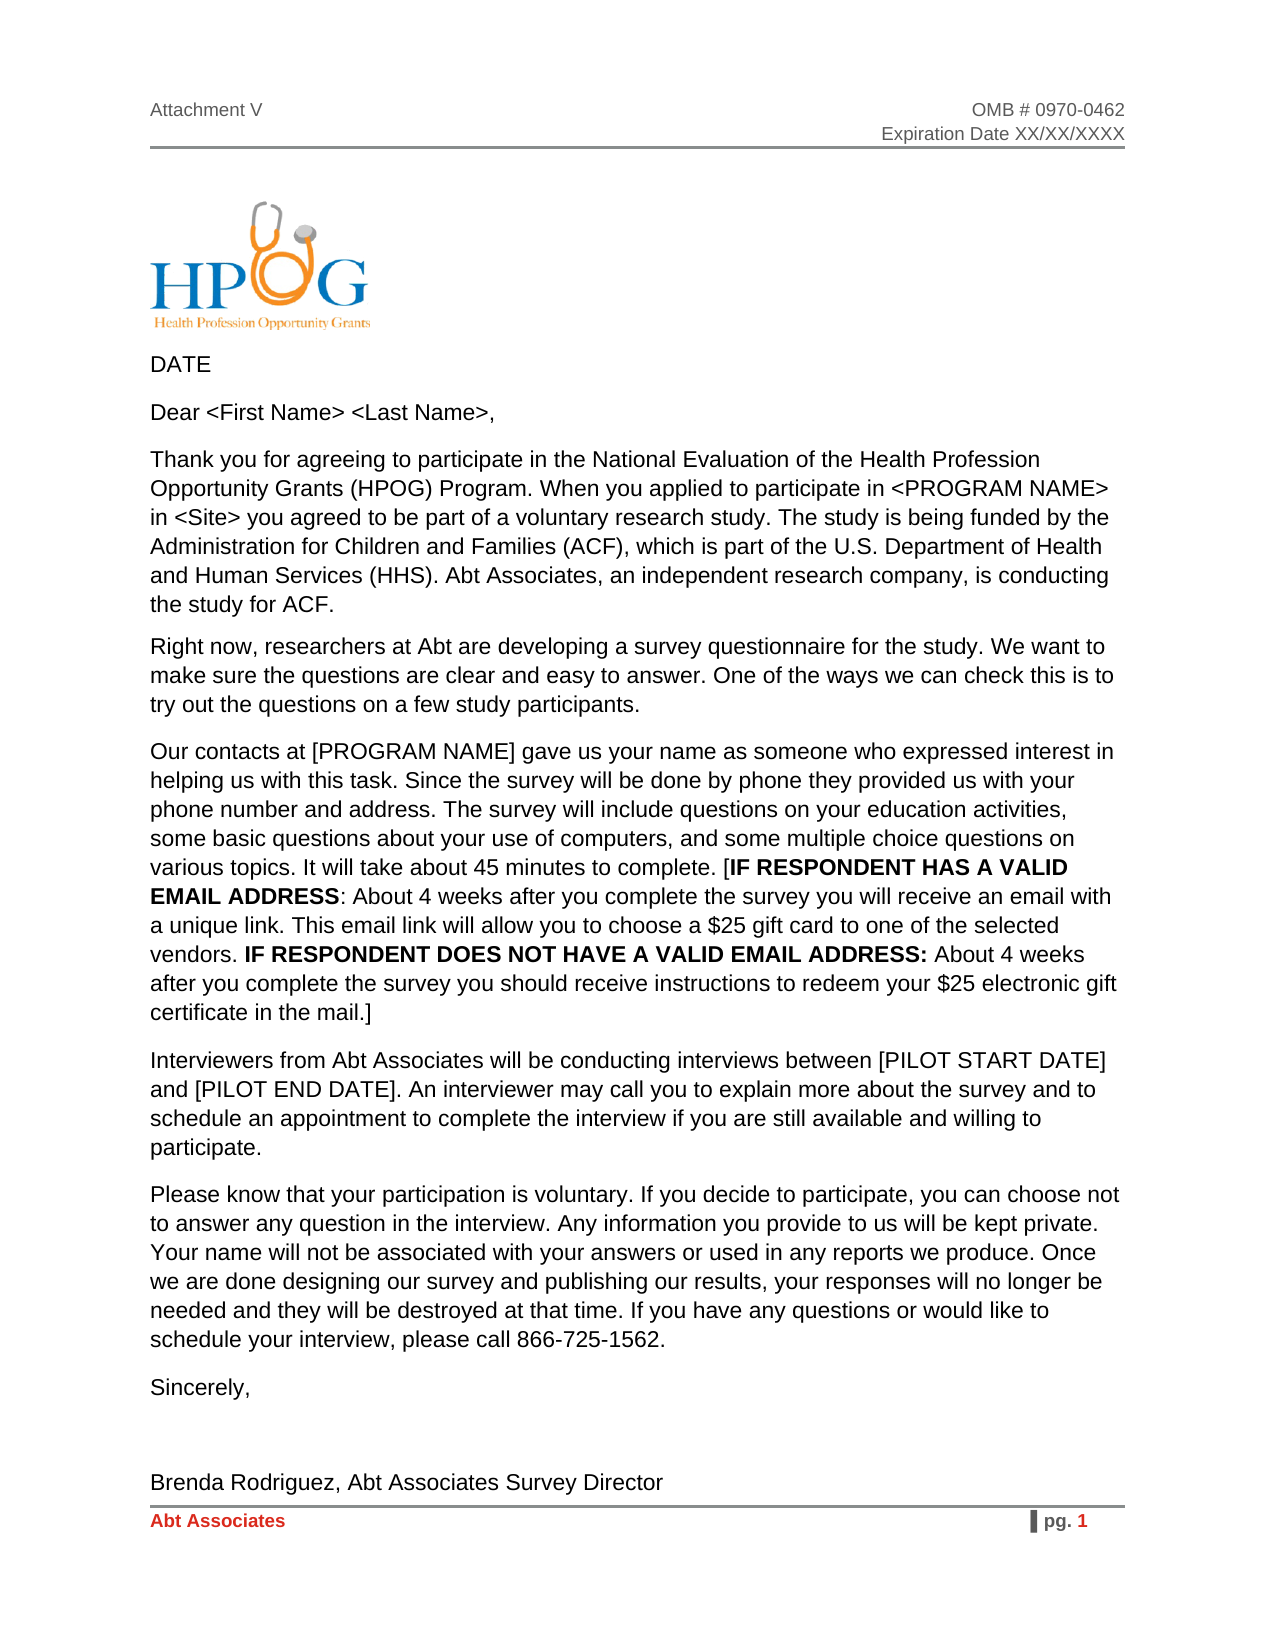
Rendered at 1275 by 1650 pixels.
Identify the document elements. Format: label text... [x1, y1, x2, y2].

text Dear <First Name> <Last Name>, [150, 399, 1125, 425]
text Thank you for agreeing to participate in the National Evaluation of the Health Profession Opportunity Grants (HPOG) Program. When you applied to participate in <PROGRAM NAME> in <Site> you agreed to be part of a voluntary research study. The study is being funded by the Administration for Children and Families (ACF), which is part of the U.S. Department of Health and Human Services (HHS). Abt Associates, an independent research company, is conducting the study for ACF. [150, 446, 1125, 617]
text Sincerely, [150, 1374, 1125, 1400]
text Right now, researchers at Abt are developing a survey questionnaire for the study. We want to make sure the questions are clear and easy to answer. One of the ways we can check this is to try out the questions on a few study participants. [150, 633, 1125, 717]
text Please know that your participation is voluntary. If you decide to participate, you can choose not to answer any question in the interview. Any information you provide to us will be kept private. Your name will not be associated with your answers or used in any reports we produce. Once we are done designing our survey and publishing our results, your responses will no longer be needed and they will be destroyed at that time. If you have any questions or would like to schedule your interview, please call 866-725-1562. [150, 1181, 1125, 1352]
text Brenda Rodriguez, Abt Associates Survey Director [150, 1469, 1125, 1495]
text Interviewers from Abt Associates will be conducting interviews between [PILOT START DATE] and [PILOT END DATE]. An interviewer may call you to explain more about the survey and to schedule an appointment to complete the interview if you are still available and willing to participate. [150, 1047, 1125, 1160]
text Our contacts at [PROGRAM NAME] gave us your name as someone who expressed interest in helping us with this task. Since the survey will be done by phone they provided us with your phone number and address. The survey will include questions on your education activities, some basic questions about your use of computers, and some multiple choice questions on various topics. It will take about 45 minutes to complete. [IF RESPONDENT HAS A VALID EMAIL ADDRESS: About 4 weeks after you complete the survey you will receive an email with a unique link. This email link will allow you to choose a $25 gift card to one of the selected vendors. IF RESPONDENT DOES NOT HAVE A VALID EMAIL ADDRESS: About 4 weeks after you complete the survey you should receive instructions to redeem your $25 electronic gift certificate in the mail.] [150, 738, 1125, 1025]
text DATE [150, 351, 1125, 377]
picture [150, 201, 370, 330]
